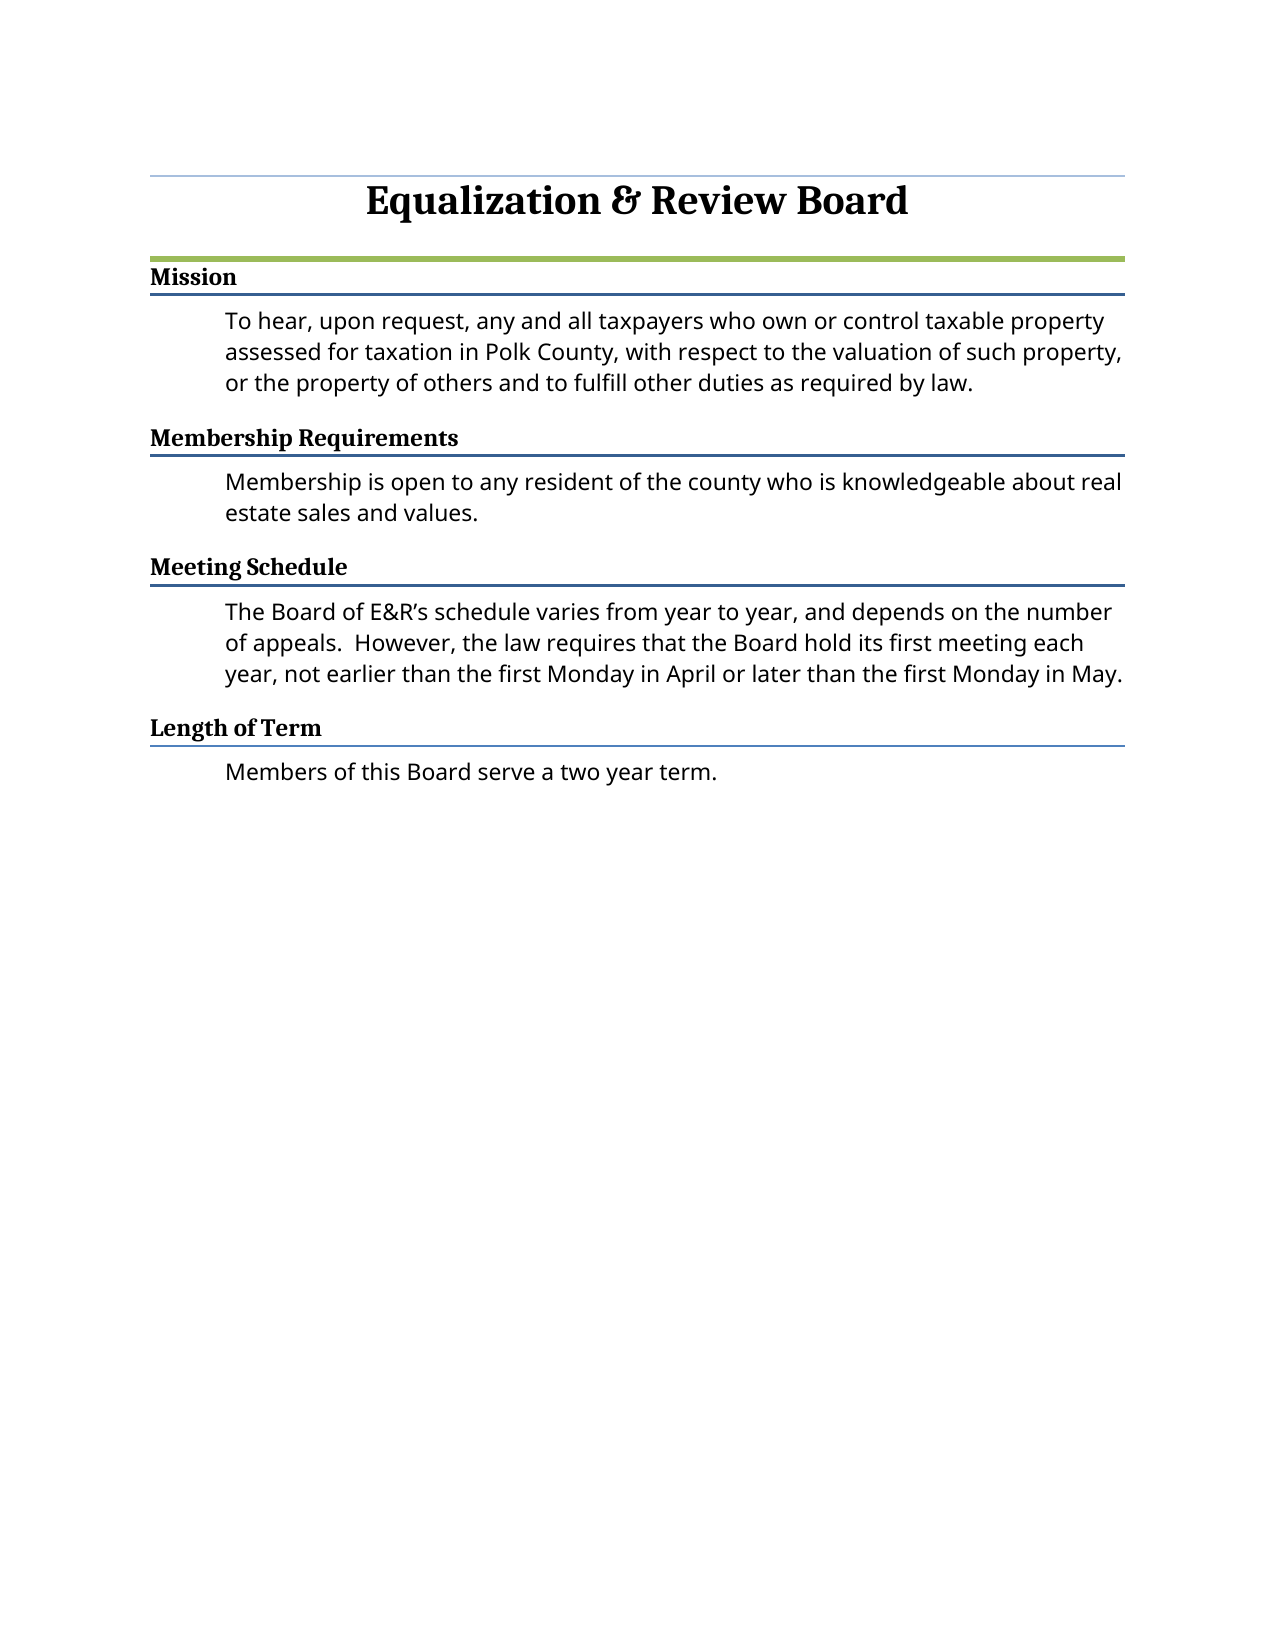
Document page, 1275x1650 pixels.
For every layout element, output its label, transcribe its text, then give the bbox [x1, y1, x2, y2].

text To hear, upon request, any and all taxpayers who own or control taxable property assessed for taxation in Polk County, with respect to the valuation of such property, or the property of others and to fulfill other duties as required by law. [225, 305, 1125, 398]
subtitle Meeting Schedule [150, 553, 1125, 584]
text Members of this Board serve a two year term. [225, 756, 1125, 787]
subtitle Membership Requirements [150, 423, 1125, 454]
subtitle Length of Term [150, 714, 1125, 745]
title Equalization & Review Board [150, 177, 1125, 256]
text The Board of E&R’s schedule varies from year to year, and depends on the number of appeals. However, the law requires that the Board hold its first meeting each year, not earlier than the first Monday in April or later than the first Monday in May. [225, 596, 1125, 689]
text Membership is open to any resident of the county who is knowledgeable about real estate sales and values. [225, 466, 1125, 528]
subtitle Mission [150, 262, 1125, 293]
